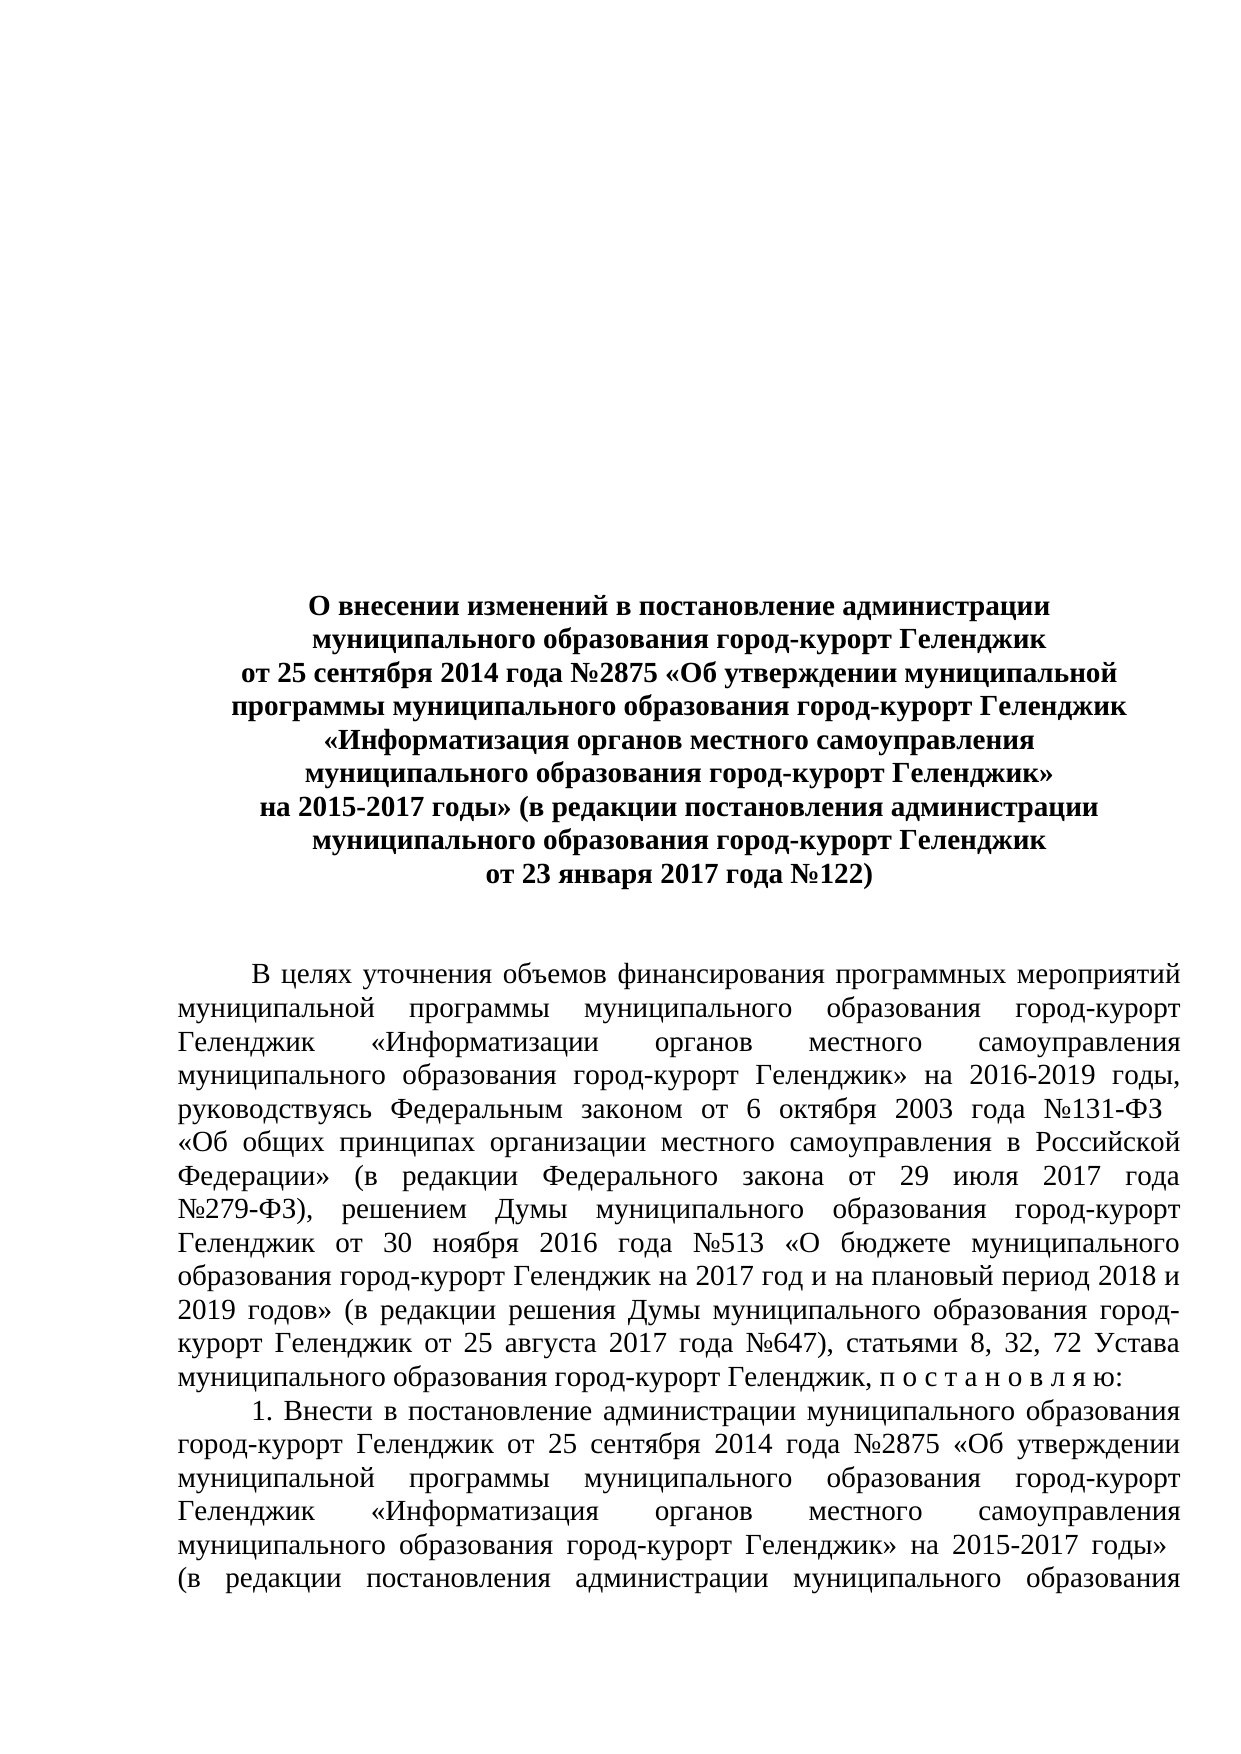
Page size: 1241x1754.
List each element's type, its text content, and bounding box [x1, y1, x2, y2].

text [177, 1393, 1181, 1594]
text муниципального образования город-курорт Геленджик [177, 621, 1181, 655]
text от 25 сентября 2014 года №2875 «Об утверждении муниципальной [177, 655, 1181, 688]
text В целях уточнения объемов финансирования программных мероприятий муниципальной программы муниципального образования город-курорт Геленджик «Информатизации органов местного самоуправления муниципального образования город-курорт Геленджик» на 2016-2019 годы, руководствуясь Федеральным законом от 6 октября 2003 года №131-ФЗ «Об общих принципах организации местного самоуправления в Российской Федерации» (в редакции Федерального закона от 29 июля 2017 года №279-ФЗ), решением Думы муниципального образования город-курорт Геленджик от 30 ноября 2016 года №513 «О бюджете муниципального образования город-курорт Геленджик на 2017 год и на плановый период 2018 и 2019 годов» (в редакции решения Думы муниципального образования город-курорт Геленджик от 25 августа 2017 года №647), статьями 8, 32, 72 Устава муниципального образования город-курорт Геленджик, п о с т а н о в л я ю: [177, 957, 1181, 1393]
text «Информатизация органов местного самоуправления [177, 722, 1181, 755]
text муниципального образования город-курорт Геленджик» [177, 755, 1181, 789]
text О внесении изменений в постановление администрации [177, 588, 1181, 621]
text от 23 января 2017 года №122) [177, 856, 1181, 889]
text на 2015-2017 годы» (в редакции постановления администрации муниципального образования город-курорт Геленджик [177, 789, 1181, 856]
text программы муниципального образования город-курорт Геленджик [177, 688, 1181, 722]
